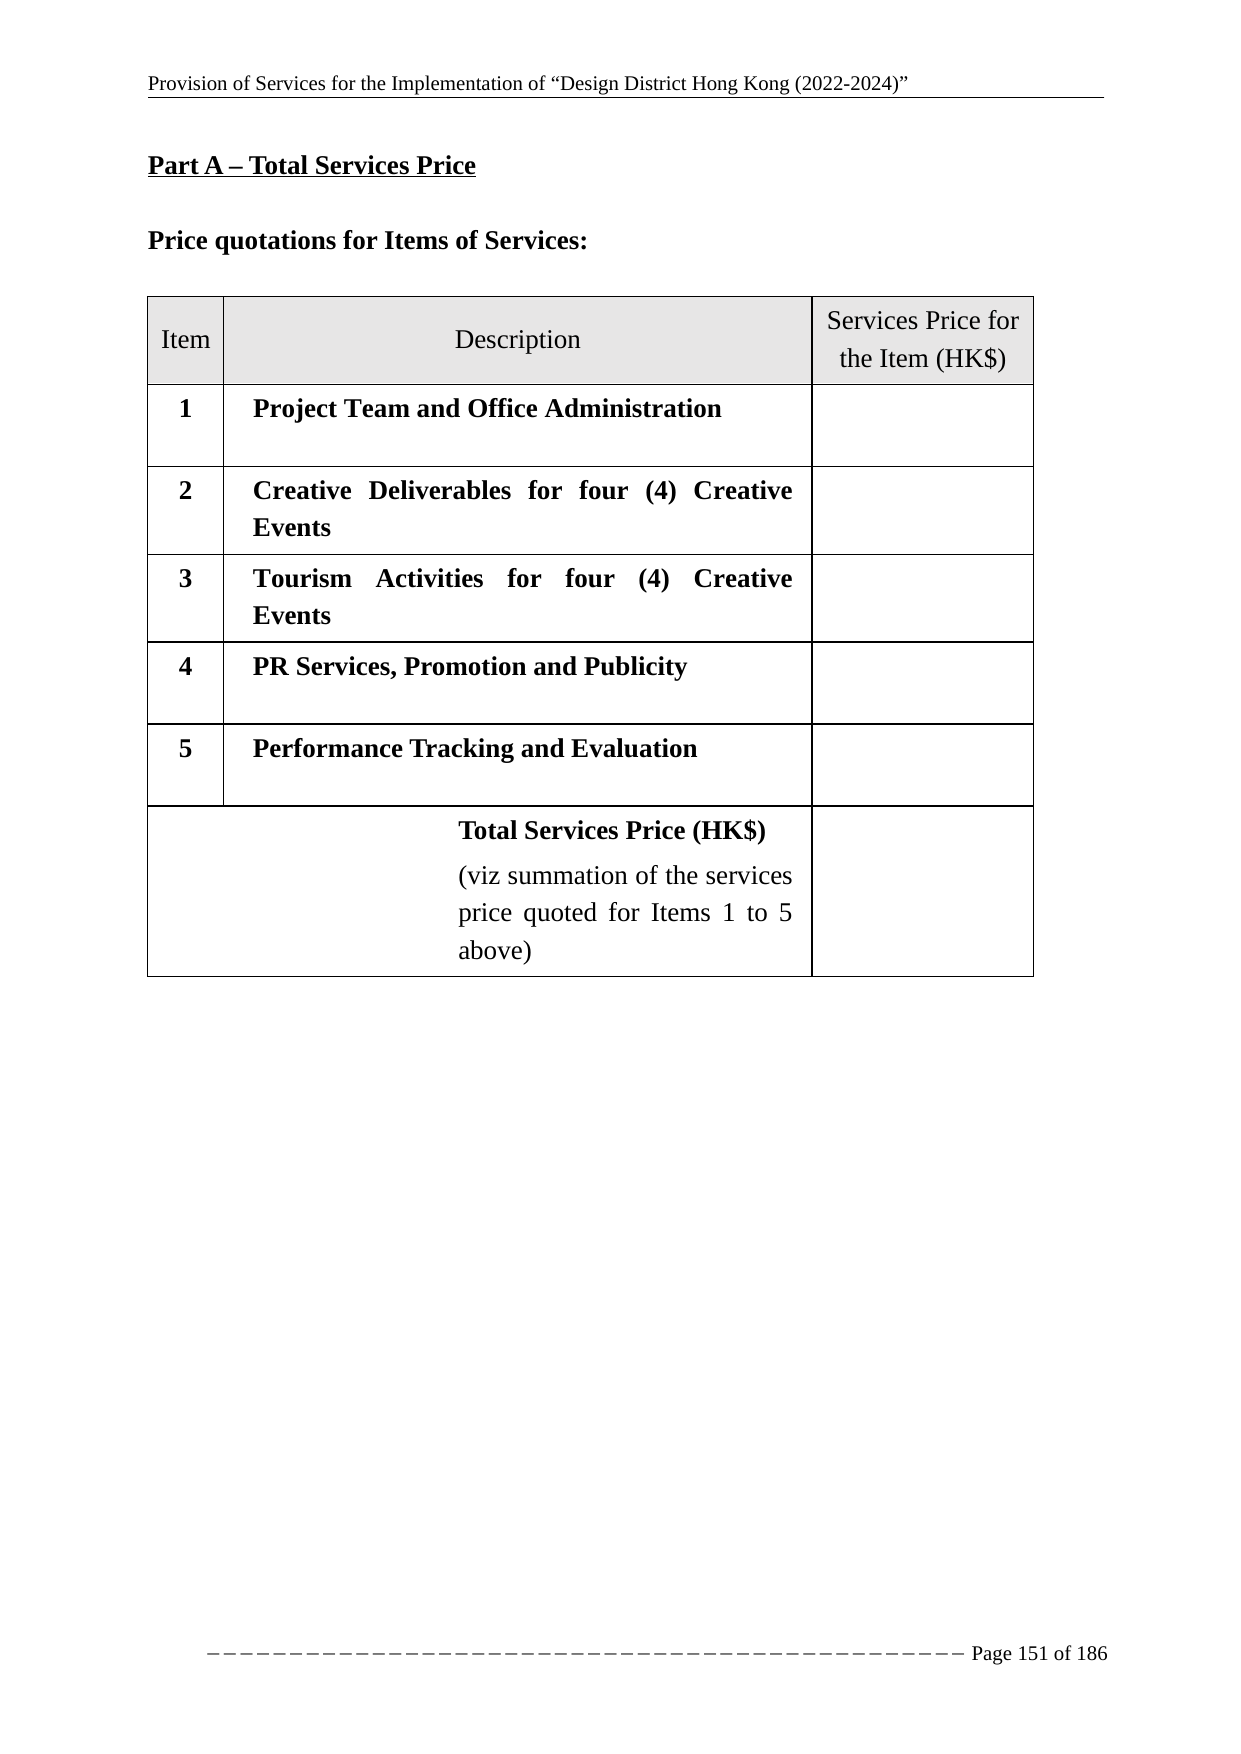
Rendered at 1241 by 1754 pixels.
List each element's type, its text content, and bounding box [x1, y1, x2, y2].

table_cell Project Team and Office Administration [224, 385, 811, 466]
table_cell 4 [148, 643, 223, 723]
table_cell 2 [148, 467, 223, 553]
table_header Services Price for the Item (HK$) [813, 297, 1033, 383]
table_cell [813, 643, 1033, 723]
table_cell [813, 807, 1033, 976]
text Price quotations for Items of Services: [148, 221, 1104, 258]
table_cell [813, 385, 1033, 466]
text Part A – Total Services Price [148, 146, 1104, 183]
table_cell [813, 555, 1033, 641]
table_cell Creative Deliverables for four (4) Creative Events [224, 467, 811, 553]
table_cell 3 [148, 555, 223, 641]
table_cell Total Services Price (HK$) (viz summation of the services price quoted for Items 1 to 5 above) [148, 807, 811, 976]
table_cell 5 [148, 725, 223, 805]
table_cell [813, 467, 1033, 553]
table_cell 1 [148, 385, 223, 466]
table_cell Tourism Activities for four (4) Creative Events [224, 555, 811, 641]
table_cell [813, 725, 1033, 805]
table_cell PR Services, Promotion and Publicity [224, 643, 811, 723]
table_header Item [148, 297, 223, 383]
table_cell Performance Tracking and Evaluation [224, 725, 811, 805]
table_header Description [224, 297, 811, 383]
